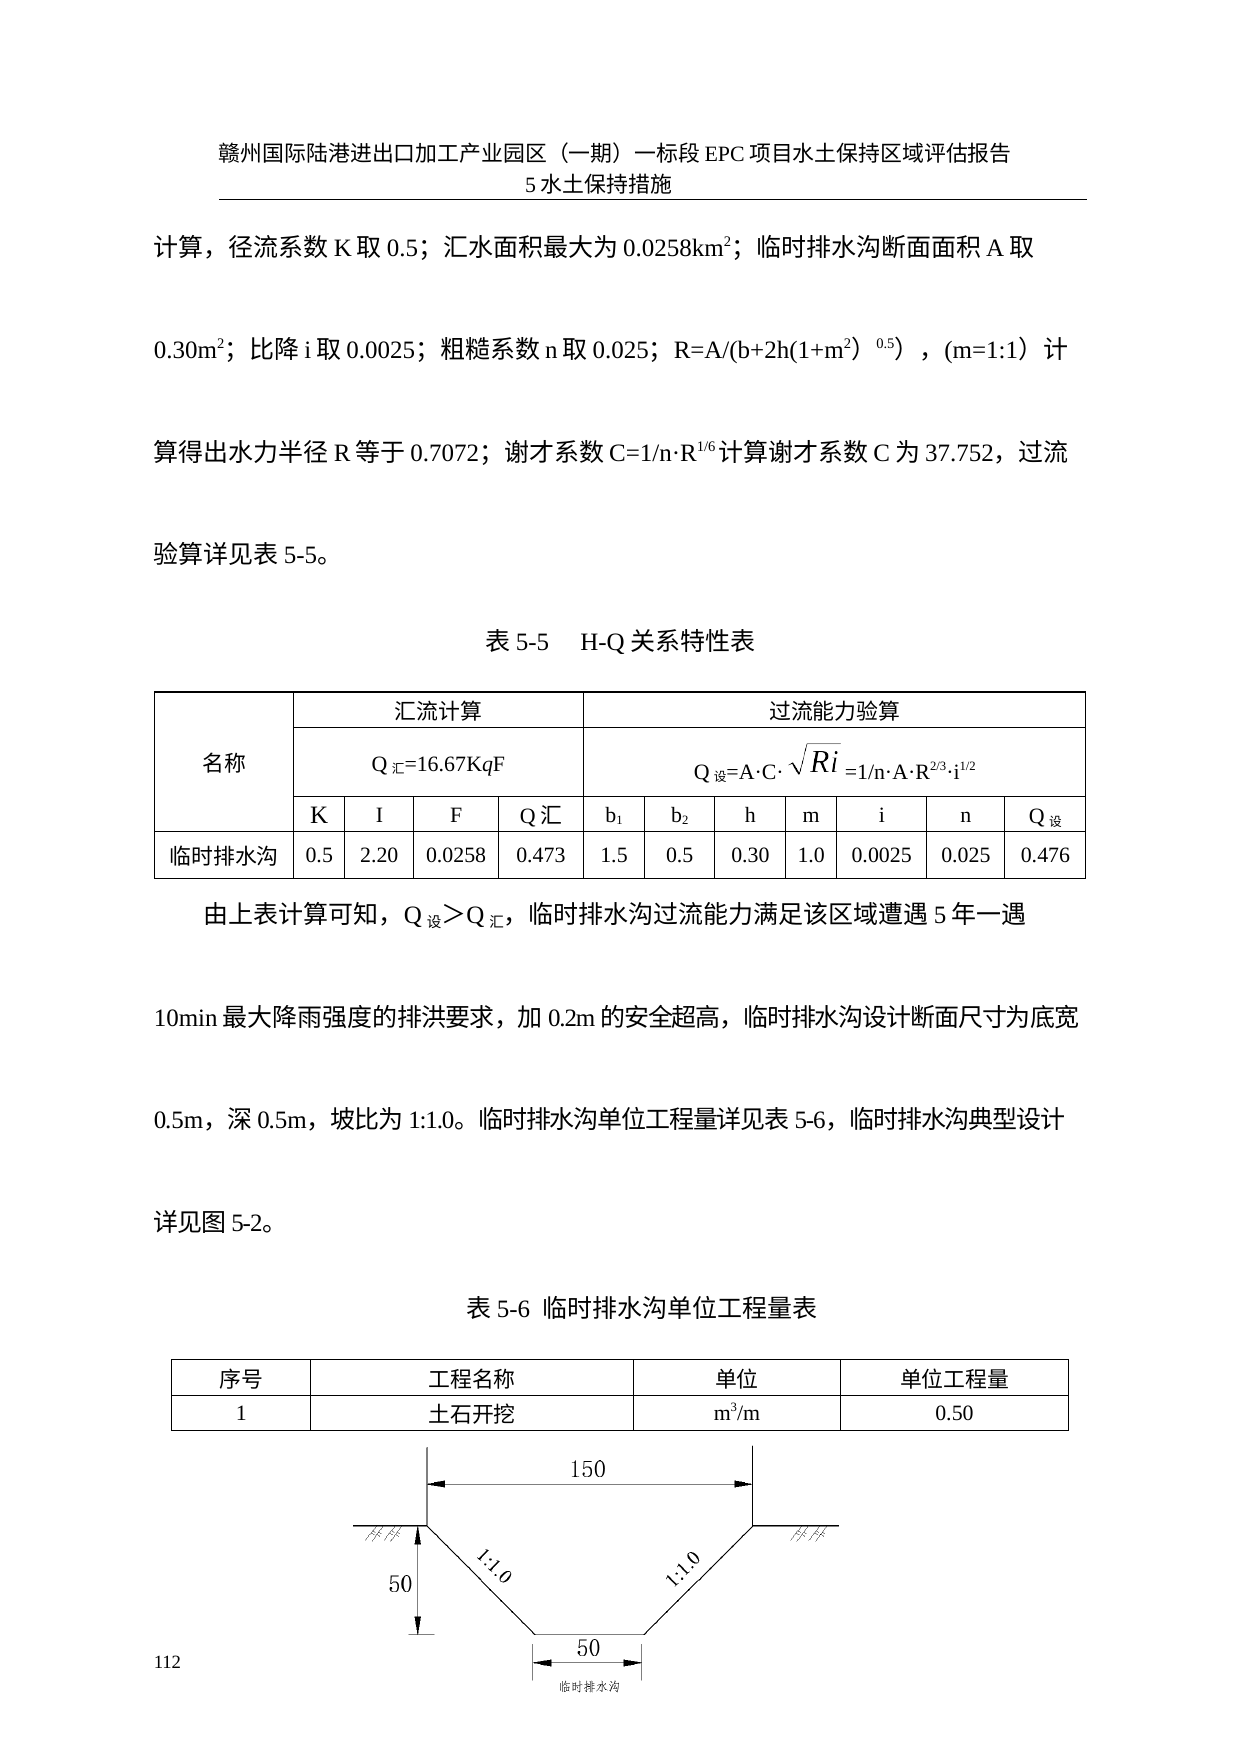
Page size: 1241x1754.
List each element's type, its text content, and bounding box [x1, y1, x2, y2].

picture [348, 1440, 842, 1697]
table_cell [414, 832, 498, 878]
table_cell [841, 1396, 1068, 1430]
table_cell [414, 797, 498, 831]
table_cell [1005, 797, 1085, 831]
text 表5-6 临时排水沟单位工程量表 [153, 1273, 1087, 1341]
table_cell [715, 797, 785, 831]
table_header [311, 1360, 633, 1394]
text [153, 211, 1087, 587]
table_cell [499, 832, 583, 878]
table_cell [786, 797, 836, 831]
text 由上表计算可知，Q设＞Q汇，临时排水沟过流能力满足该区域遭遇5年一遇10min最大降雨强度的排洪要求，加0.2m的安全超高，临时排水沟设计断面尺寸为底宽0.5m，深0.5m，坡比为1:1.0。临时排水沟单位工程量详见表5-6，临时排水沟典型设计详见图5-2。 [153, 879, 1087, 1255]
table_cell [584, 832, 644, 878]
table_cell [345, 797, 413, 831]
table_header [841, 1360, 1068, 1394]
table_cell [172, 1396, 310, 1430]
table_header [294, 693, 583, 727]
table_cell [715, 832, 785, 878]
text 表5-5 H-Q关系特性表 [153, 605, 1087, 673]
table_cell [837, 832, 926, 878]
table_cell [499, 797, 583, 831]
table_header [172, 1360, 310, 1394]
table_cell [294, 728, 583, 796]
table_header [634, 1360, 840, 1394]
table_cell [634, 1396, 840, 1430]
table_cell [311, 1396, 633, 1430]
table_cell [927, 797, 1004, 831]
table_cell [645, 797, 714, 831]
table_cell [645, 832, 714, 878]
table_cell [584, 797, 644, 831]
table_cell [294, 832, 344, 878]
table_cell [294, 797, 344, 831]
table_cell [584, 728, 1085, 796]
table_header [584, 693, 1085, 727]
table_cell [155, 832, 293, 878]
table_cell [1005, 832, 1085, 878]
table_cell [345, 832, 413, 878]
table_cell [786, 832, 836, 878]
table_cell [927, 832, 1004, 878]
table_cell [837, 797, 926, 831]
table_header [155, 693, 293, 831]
